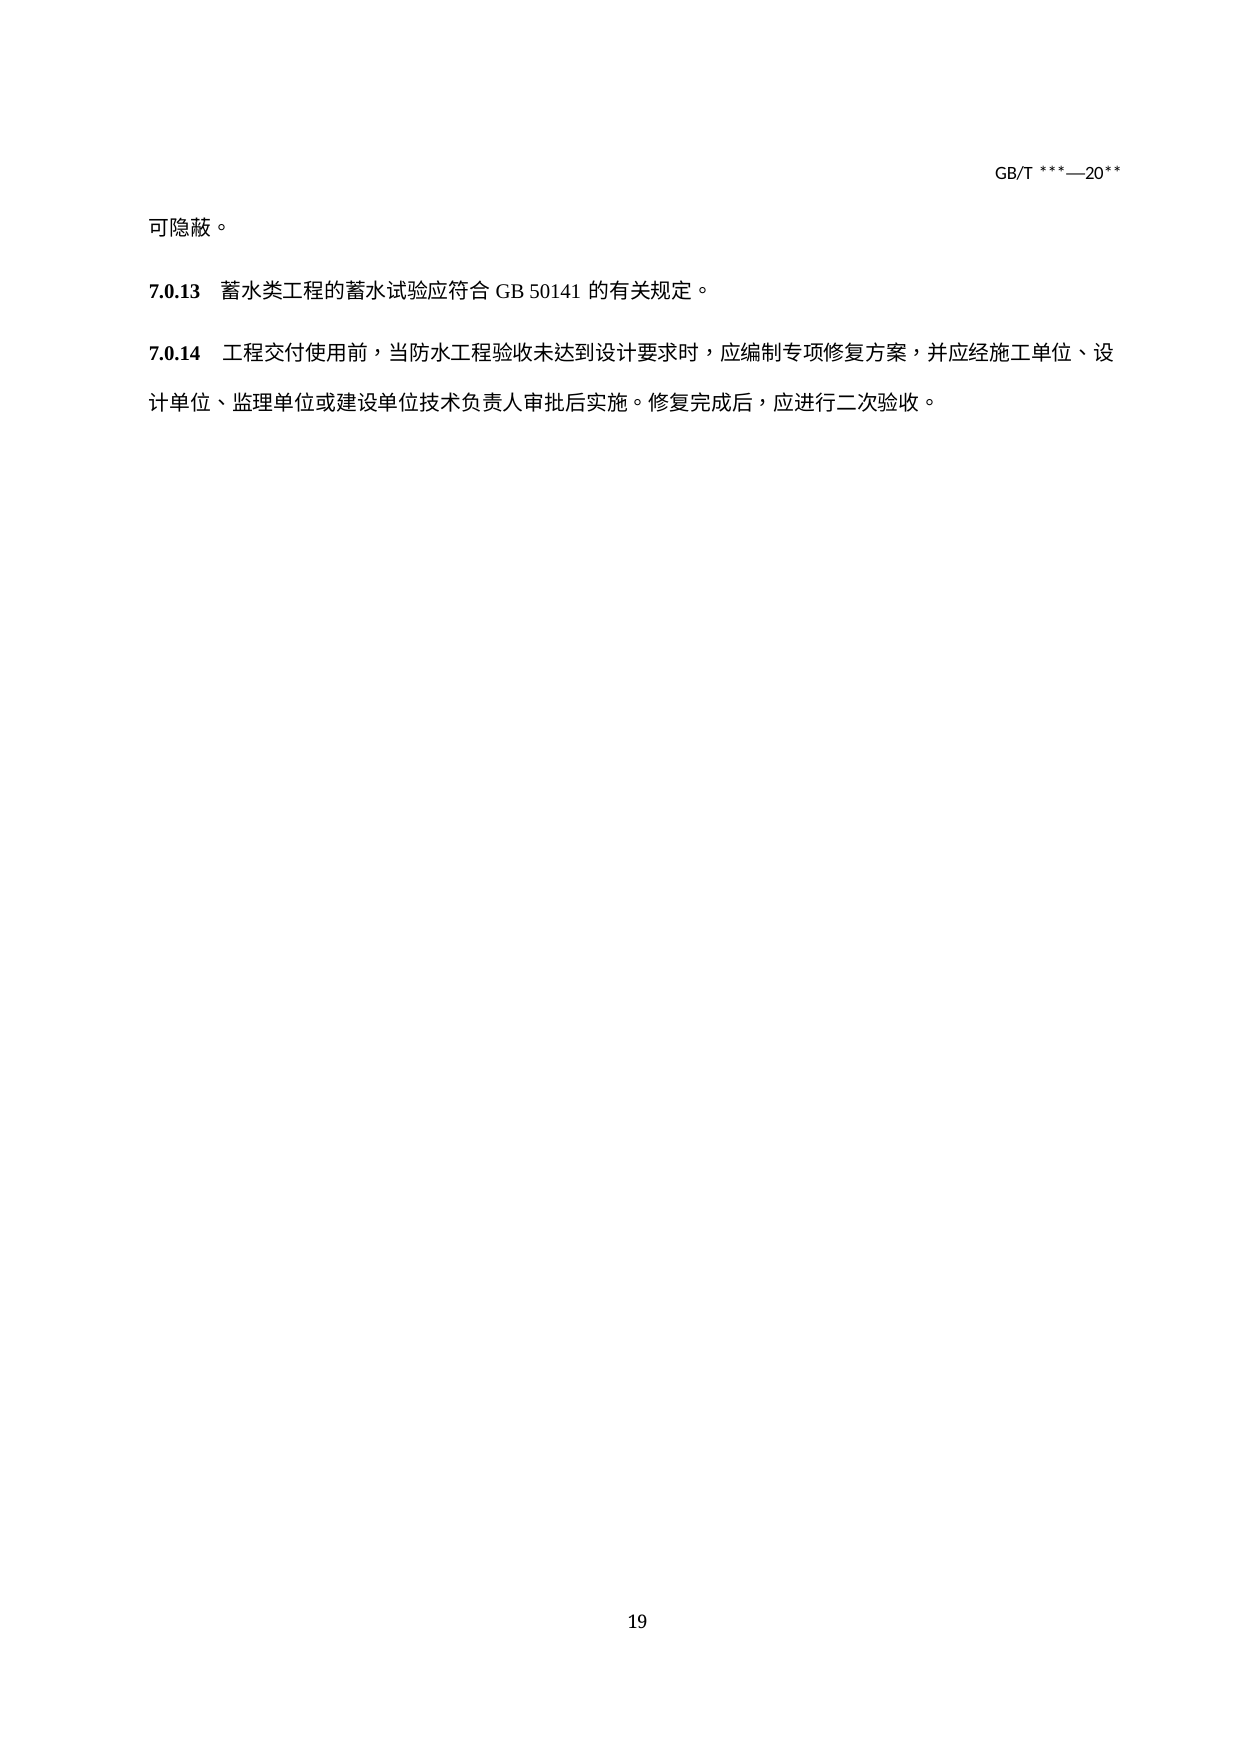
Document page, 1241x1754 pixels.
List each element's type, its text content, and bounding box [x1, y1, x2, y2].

text 7.0.14 工程交付使用前，当防水工程验收未达到设计要求时，应编制专项修复方案，并应经施工单位、设 [148, 339, 1122, 366]
text 可隐蔽。 [149, 214, 1122, 241]
text 计单位、监理单位或建设单位技术负责人审批后实施。修复完成后，应进行二次验收。 [148, 389, 1122, 416]
text 7.0.13 蓄水类工程的蓄水试验应符合 GB 50141 的有关规定。 [148, 277, 1122, 304]
text GB/T ***—20** [148, 162, 1122, 187]
